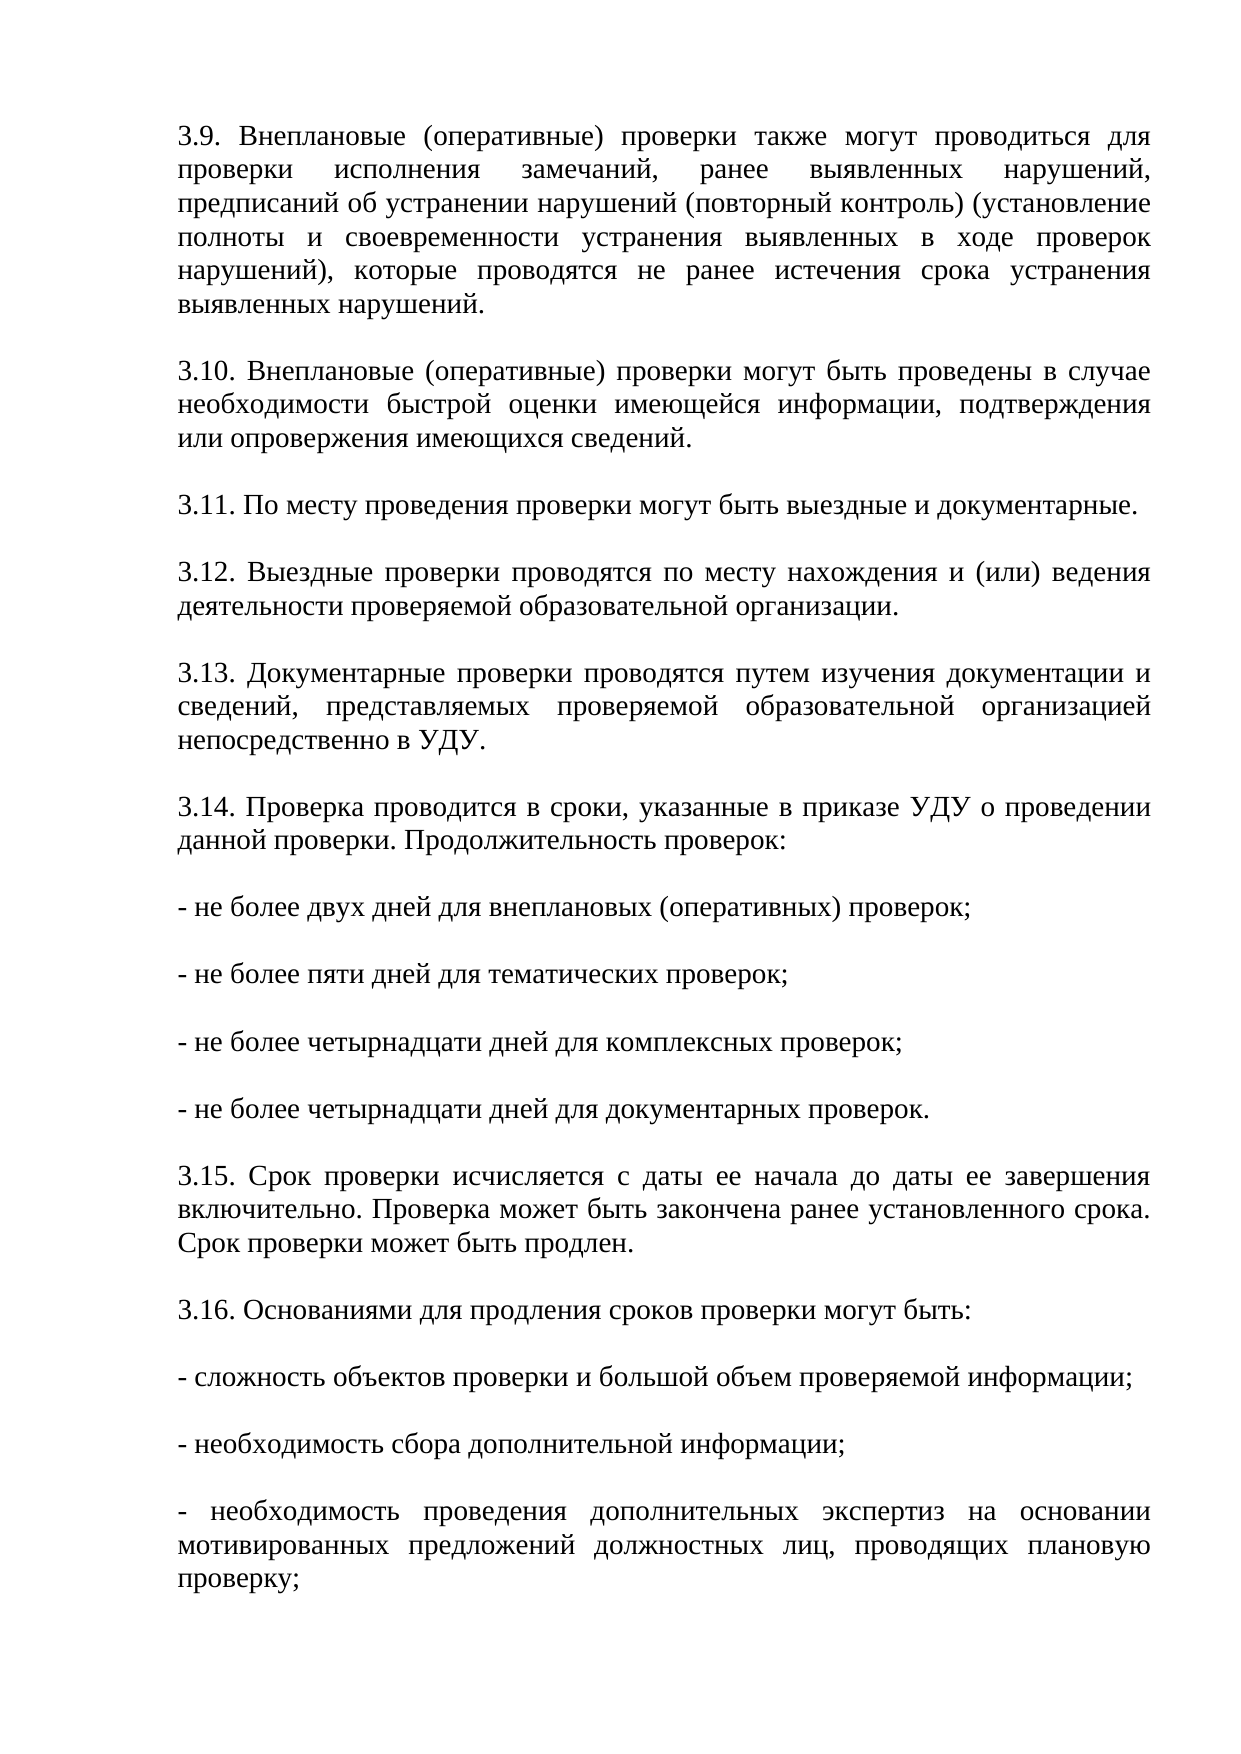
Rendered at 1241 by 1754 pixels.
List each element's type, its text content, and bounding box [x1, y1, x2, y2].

text - не более четырнадцати дней для документарных проверок. [177, 1091, 1152, 1124]
text 3.9. Внеплановые (оперативные) проверки также могут проводиться для проверки исполнения замечаний, ранее выявленных нарушений, предписаний об устранении нарушений (повторный контроль) (установление полноты и своевременности устранения выявленных в ходе проверок нарушений), которые проводятся не ранее истечения срока устранения выявленных нарушений. [177, 118, 1152, 319]
text - необходимость сбора дополнительной информации; [177, 1426, 1152, 1460]
text 3.14. Проверка проводится в сроки, указанные в приказе УДУ о проведении данной проверки. Продолжительность проверок: [177, 789, 1152, 856]
text 3.16. Основаниями для продления сроков проверки могут быть: [177, 1292, 1152, 1326]
text - не более двух дней для внеплановых (оперативных) проверок; [177, 889, 1152, 923]
text 3.10. Внеплановые (оперативные) проверки могут быть проведены в случае необходимости быстрой оценки имеющейся информации, подтверждения или опровержения имеющихся сведений. [177, 353, 1152, 453]
text 3.15. Срок проверки исчисляется с даты ее начала до даты ее завершения включительно. Проверка может быть закончена ранее установленного срока. Срок проверки может быть продлен. [177, 1158, 1152, 1258]
text 3.13. Документарные проверки проводятся путем изучения документации и сведений, представляемых проверяемой образовательной организацией непосредственно в УДУ. [177, 655, 1152, 755]
text - необходимость проведения дополнительных экспертиз на основании мотивированных предложений должностных лиц, проводящих плановую проверку; [177, 1493, 1152, 1594]
text - сложность объектов проверки и большой объем проверяемой информации; [177, 1359, 1152, 1393]
text 3.12. Выездные проверки проводятся по месту нахождения и (или) ведения деятельности проверяемой образовательной организации. [177, 554, 1152, 621]
text - не более четырнадцати дней для комплексных проверок; [177, 1024, 1152, 1057]
text 3.11. По месту проведения проверки могут быть выездные и документарные. [177, 487, 1152, 521]
text - не более пяти дней для тематических проверок; [177, 957, 1152, 990]
